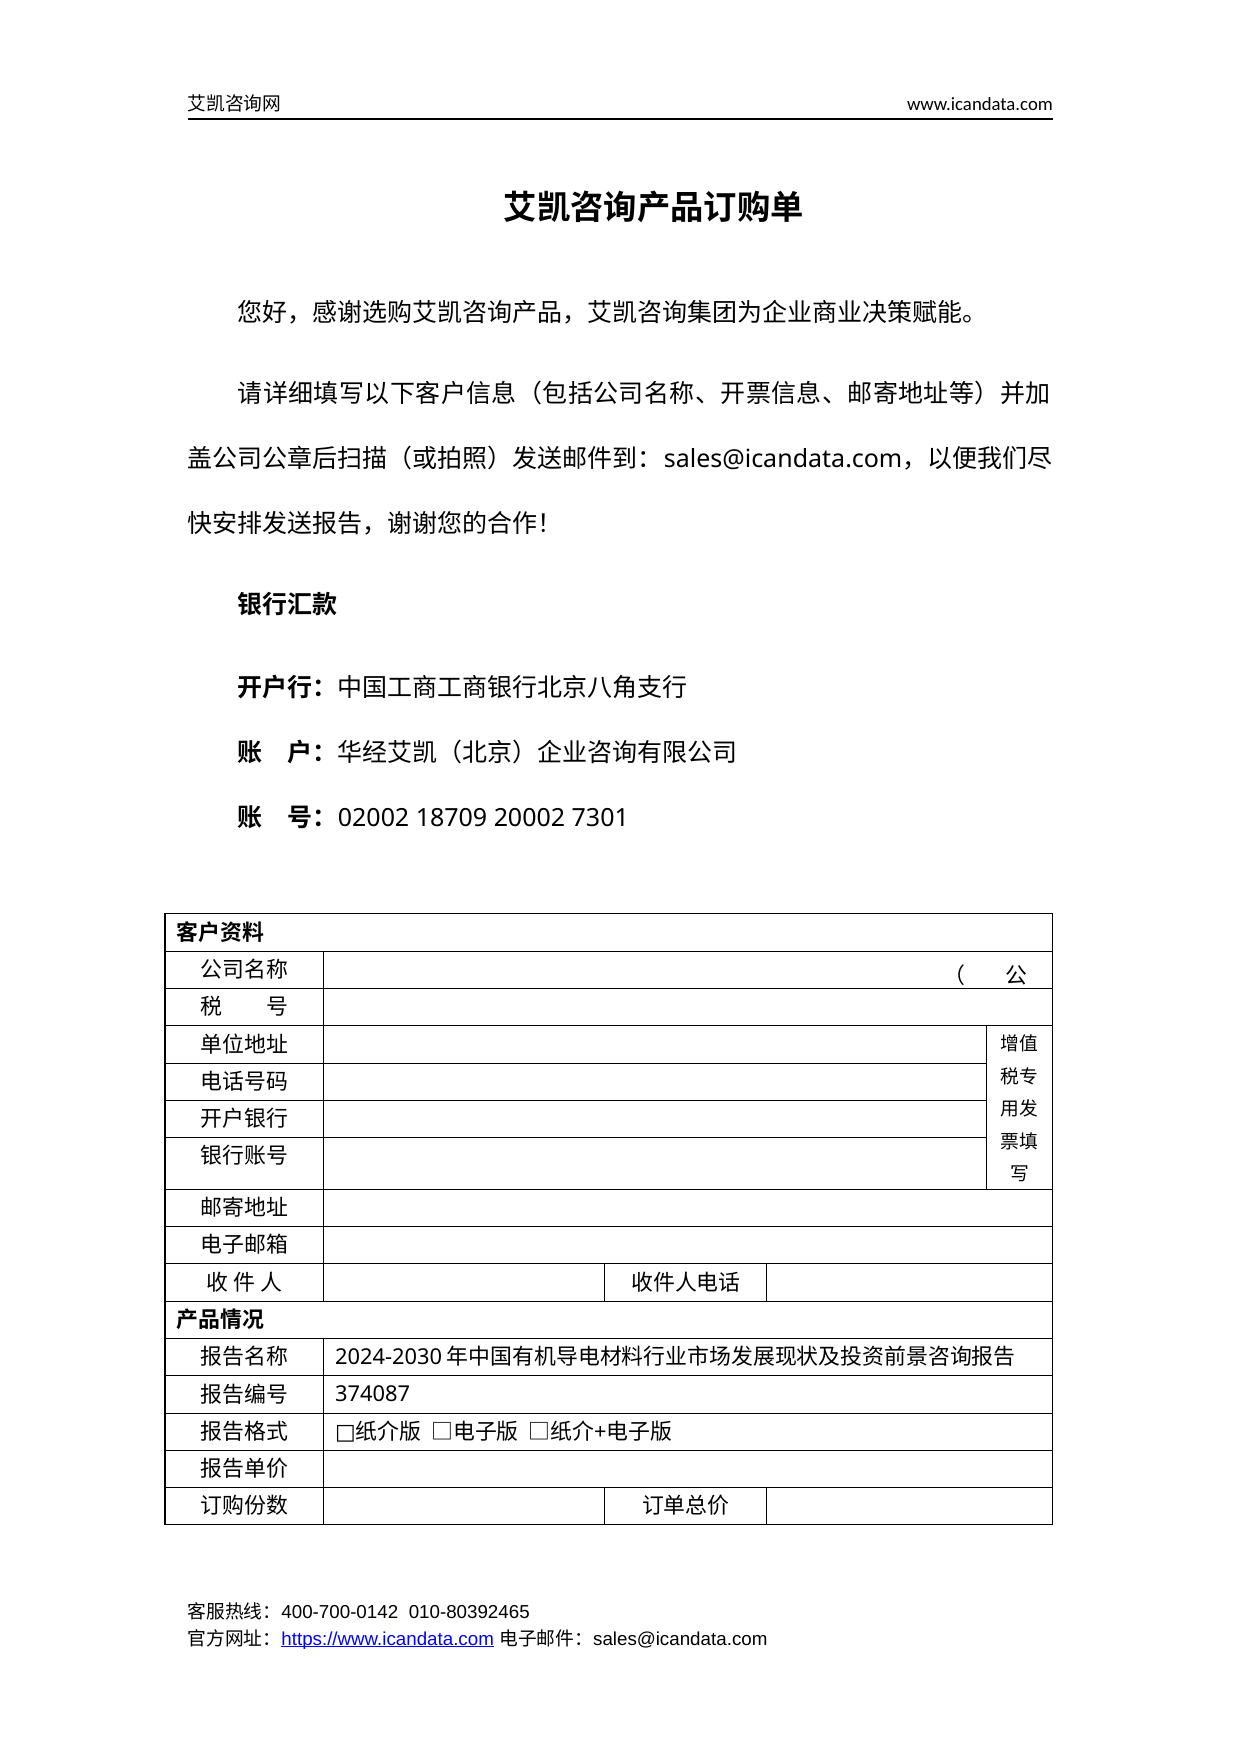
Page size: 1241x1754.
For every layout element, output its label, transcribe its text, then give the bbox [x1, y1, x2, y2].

table_cell 订单总价 [605, 1488, 766, 1524]
table_cell [324, 1488, 604, 1524]
table_cell [324, 1138, 986, 1189]
table_header 客户资料 [166, 914, 1052, 951]
text 银行汇款 [187, 570, 1053, 635]
table_cell 税 号 [166, 989, 323, 1025]
table_cell [324, 1264, 604, 1301]
table_cell 收件人电话 [605, 1264, 766, 1301]
text 账 号：02002 18709 20002 7301 [187, 783, 1053, 848]
table_cell [324, 1064, 986, 1100]
table_cell 报告编号 [166, 1376, 323, 1412]
table_cell 开户银行 [166, 1101, 323, 1137]
table_cell 增值税专用发票填写 [987, 1026, 1052, 1189]
table_cell 产品情况 [166, 1302, 1052, 1338]
text 账 户：华经艾凯（北京）企业咨询有限公司 [187, 718, 1053, 783]
table_cell [324, 1227, 1052, 1263]
text 请详细填写以下客户信息（包括公司名称、开票信息、邮寄地址等）并加盖公司公章后扫描（或拍照）发送邮件到：sales@icandata.com，以便我们尽快安排发送报告，谢谢您的合作！ [187, 359, 1053, 554]
table_cell 电子邮箱 [166, 1227, 323, 1263]
table_cell [767, 1488, 1052, 1524]
table_cell 报告名称 [166, 1339, 323, 1375]
table_cell 374087 [324, 1376, 1052, 1412]
table_cell [324, 1451, 1052, 1487]
table_cell 报告单价 [166, 1451, 323, 1487]
table_cell [324, 1101, 986, 1137]
table_cell 银行账号 [166, 1138, 323, 1189]
table_cell 邮寄地址 [166, 1190, 323, 1226]
table_cell 公司名称 [166, 952, 323, 988]
table_cell 电话号码 [166, 1064, 323, 1100]
table_cell [767, 1264, 1052, 1301]
table_cell [324, 989, 1052, 1025]
table_cell 收 件 人 [166, 1264, 323, 1301]
table_cell [324, 1026, 986, 1062]
table_cell [324, 952, 1052, 988]
table_cell □纸介版 □电子版 □纸介+电子版 [324, 1414, 1052, 1450]
table_cell 订购份数 [166, 1488, 323, 1524]
text 艾凯咨询产品订购单 [187, 172, 1053, 237]
text 开户行：中国工商工商银行北京八角支行 [187, 653, 1053, 718]
table_cell 报告格式 [166, 1414, 323, 1450]
text 您好，感谢选购艾凯咨询产品，艾凯咨询集团为企业商业决策赋能。 [187, 278, 1053, 343]
table_cell [324, 1190, 1052, 1226]
table_cell 单位地址 [166, 1026, 323, 1062]
table_cell 2024-2030年中国有机导电材料行业市场发展现状及投资前景咨询报告 [324, 1339, 1052, 1375]
